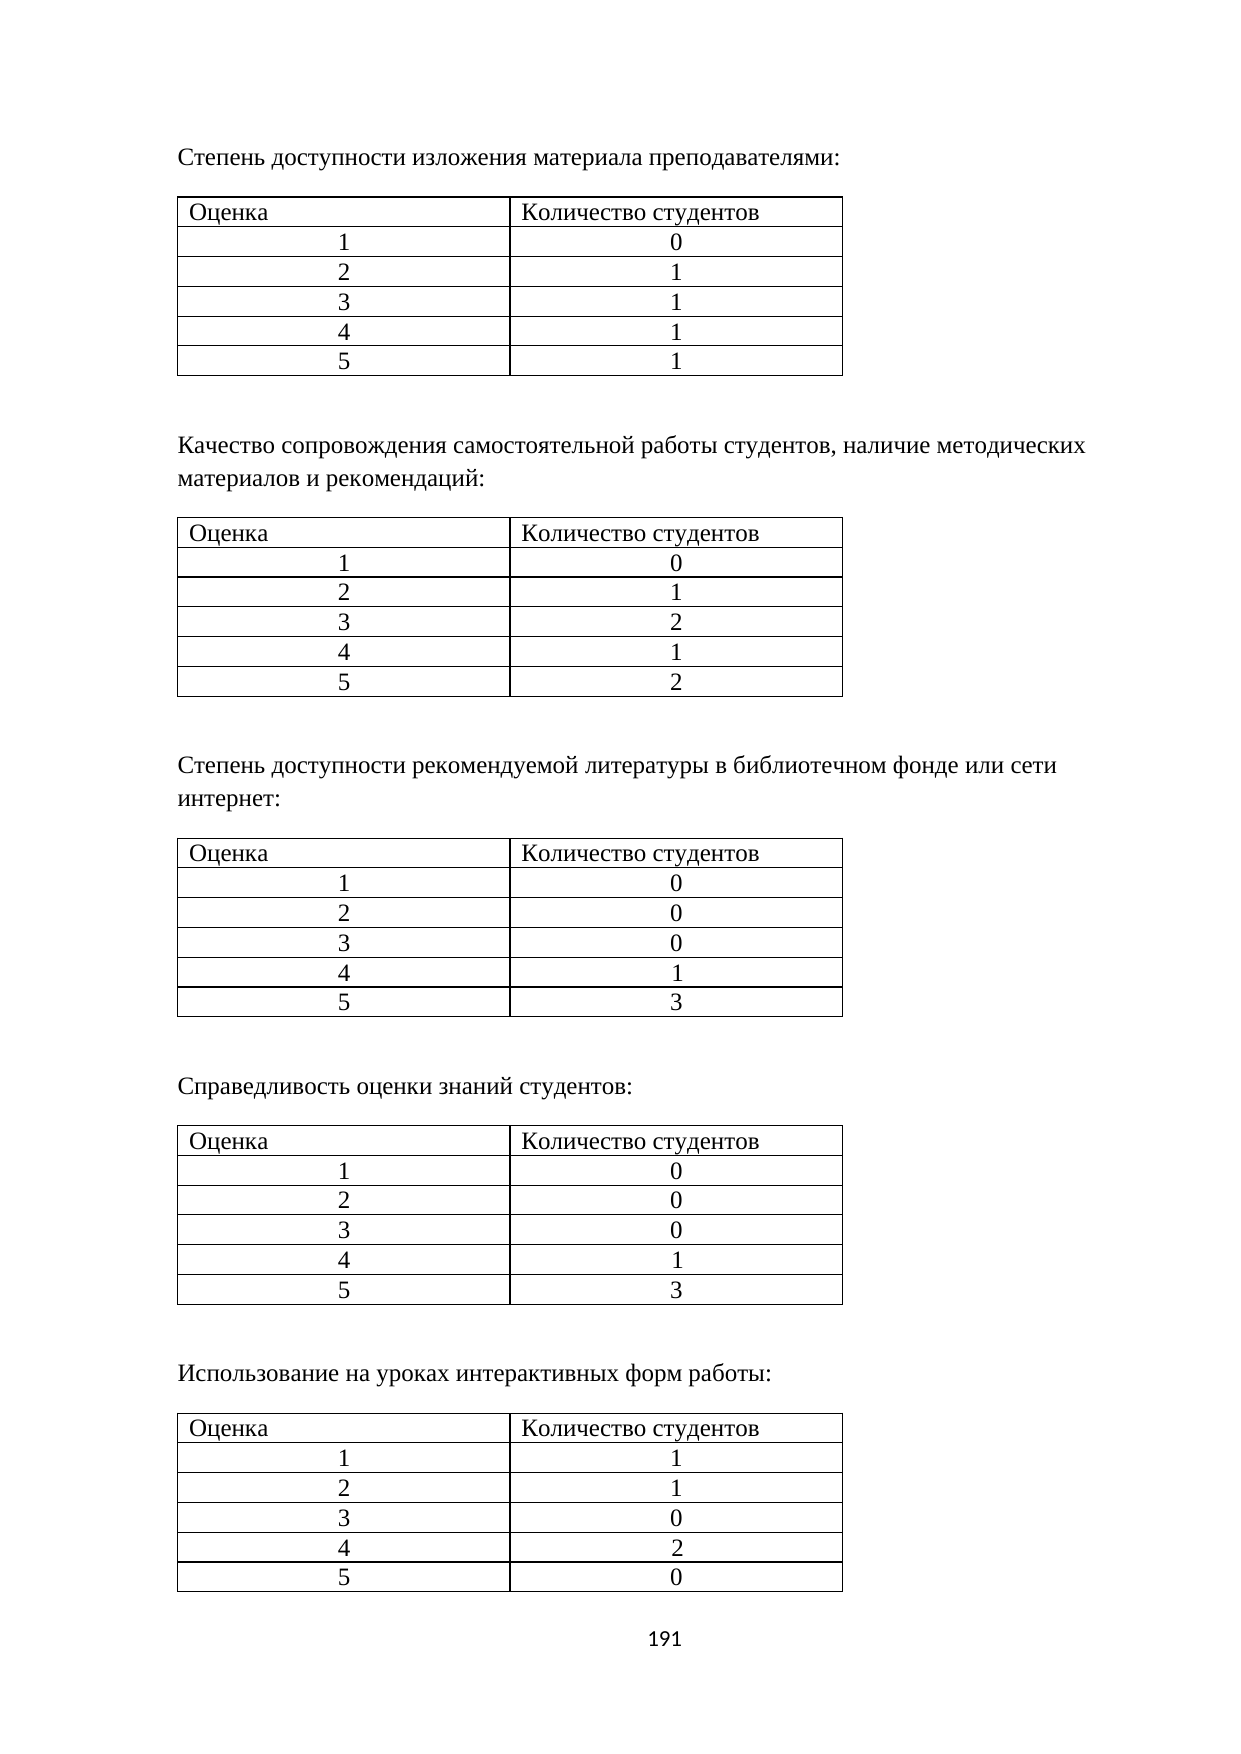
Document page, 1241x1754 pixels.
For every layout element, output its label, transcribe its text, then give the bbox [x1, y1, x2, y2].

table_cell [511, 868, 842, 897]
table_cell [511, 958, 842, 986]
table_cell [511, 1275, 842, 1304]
text Степень доступности изложения материала преподавателями: [177, 142, 1152, 171]
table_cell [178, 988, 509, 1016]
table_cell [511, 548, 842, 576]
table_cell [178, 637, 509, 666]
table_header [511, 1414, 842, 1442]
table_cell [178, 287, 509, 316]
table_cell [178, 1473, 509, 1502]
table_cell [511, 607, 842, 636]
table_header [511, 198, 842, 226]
text Справедливость оценки знаний студентов: [177, 1071, 1152, 1100]
text Использование на уроках интерактивных форм работы: [177, 1358, 1152, 1387]
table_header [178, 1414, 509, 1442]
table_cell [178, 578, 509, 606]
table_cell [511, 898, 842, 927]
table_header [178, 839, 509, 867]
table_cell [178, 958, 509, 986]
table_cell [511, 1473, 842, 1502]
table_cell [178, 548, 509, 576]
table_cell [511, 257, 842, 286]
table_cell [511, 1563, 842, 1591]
text Качество сопровождения самостоятельной работы студентов, наличие методических материалов и рекомендаций: [177, 430, 1152, 492]
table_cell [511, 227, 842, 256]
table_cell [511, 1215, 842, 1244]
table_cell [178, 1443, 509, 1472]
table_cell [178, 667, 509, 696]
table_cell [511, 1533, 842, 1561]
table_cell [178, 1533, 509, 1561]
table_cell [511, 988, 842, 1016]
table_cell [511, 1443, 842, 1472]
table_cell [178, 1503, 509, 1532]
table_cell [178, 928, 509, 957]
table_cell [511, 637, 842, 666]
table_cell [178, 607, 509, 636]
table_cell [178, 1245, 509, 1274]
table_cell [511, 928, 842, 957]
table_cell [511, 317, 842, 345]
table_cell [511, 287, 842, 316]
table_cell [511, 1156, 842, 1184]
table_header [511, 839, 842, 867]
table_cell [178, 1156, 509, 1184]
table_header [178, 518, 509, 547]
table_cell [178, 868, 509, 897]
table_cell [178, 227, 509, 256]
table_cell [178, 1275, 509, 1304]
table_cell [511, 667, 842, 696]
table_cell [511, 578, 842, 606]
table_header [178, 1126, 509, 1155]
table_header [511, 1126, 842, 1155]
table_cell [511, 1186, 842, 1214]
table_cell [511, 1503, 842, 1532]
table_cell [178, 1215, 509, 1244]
text Степень доступности рекомендуемой литературы в библиотечном фонде или сети интернет: [177, 751, 1152, 812]
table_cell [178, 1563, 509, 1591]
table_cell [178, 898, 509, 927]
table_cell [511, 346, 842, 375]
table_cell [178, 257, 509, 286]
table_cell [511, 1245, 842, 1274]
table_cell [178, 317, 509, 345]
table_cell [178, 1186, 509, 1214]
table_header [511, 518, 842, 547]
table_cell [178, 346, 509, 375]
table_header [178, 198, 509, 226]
